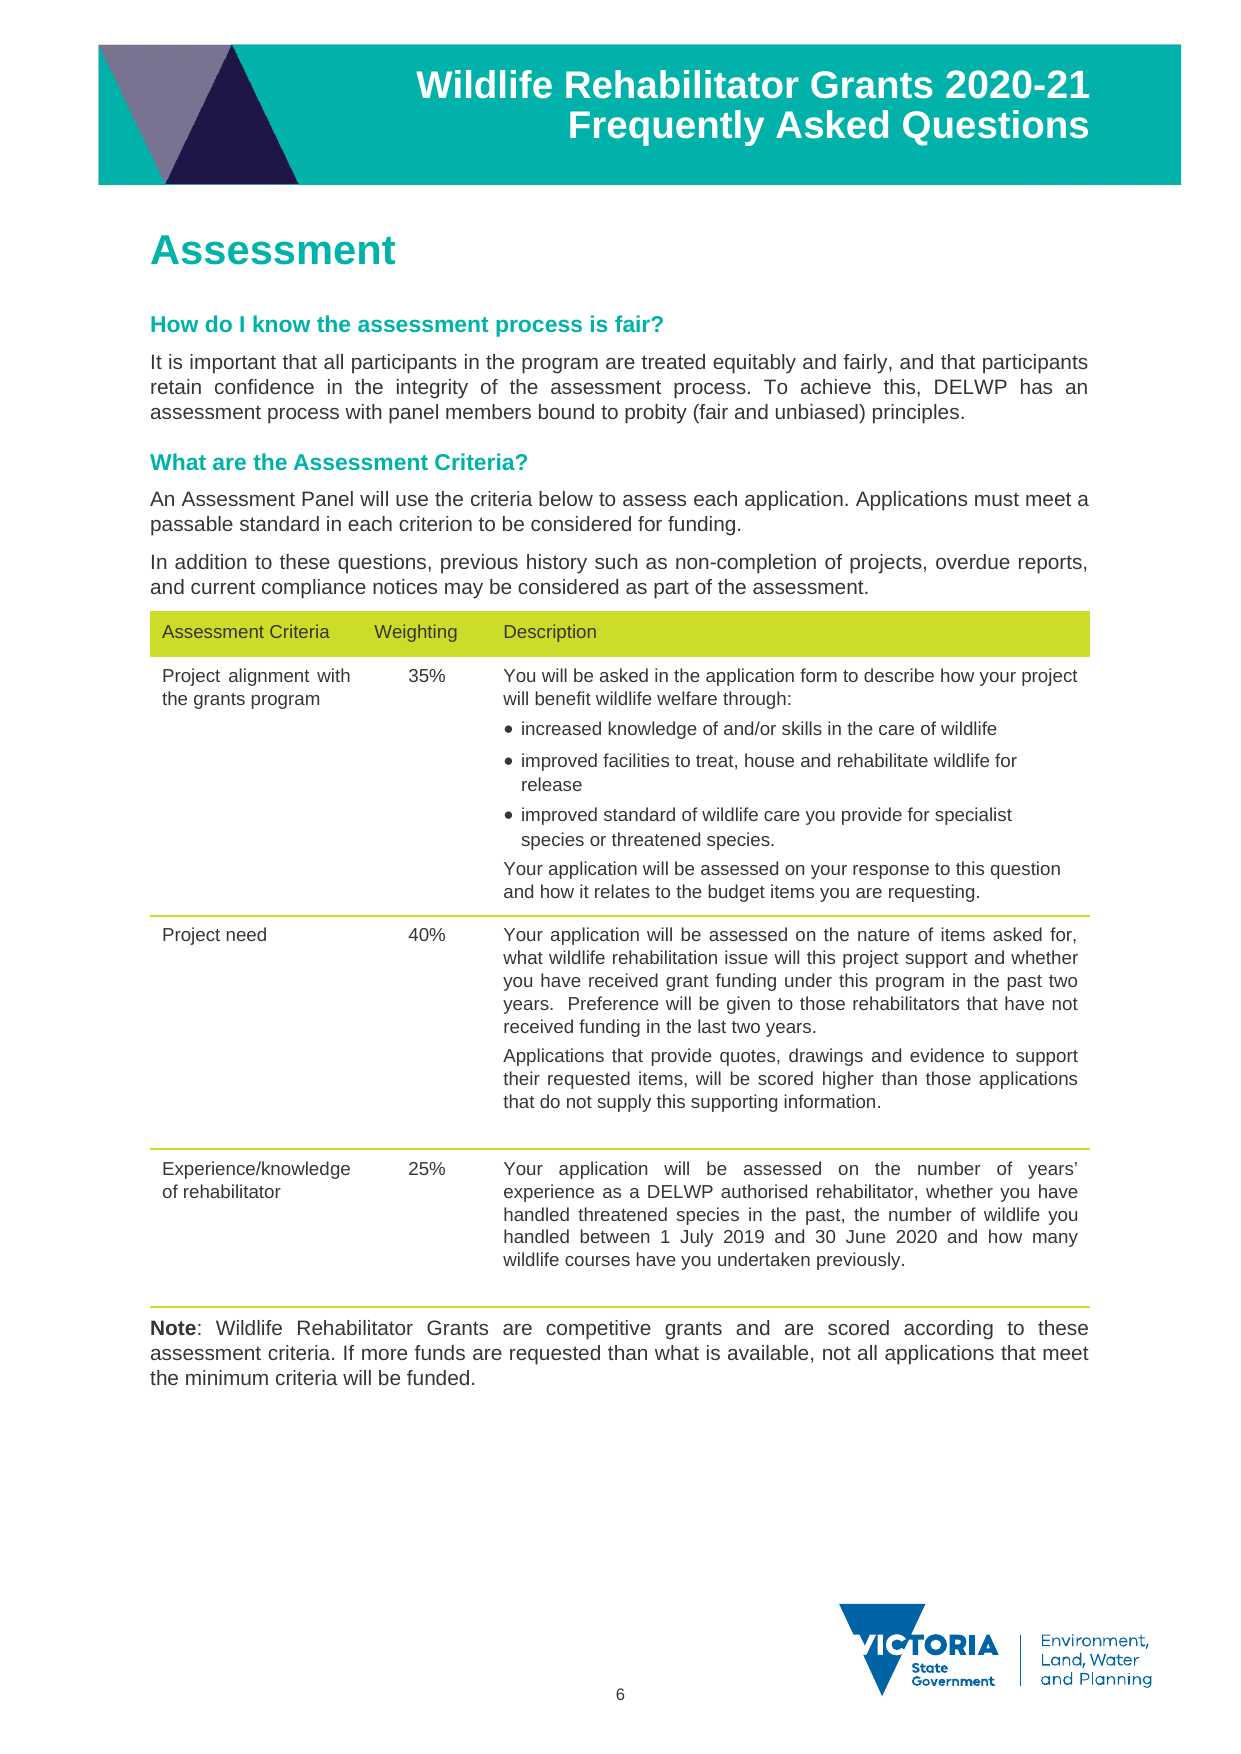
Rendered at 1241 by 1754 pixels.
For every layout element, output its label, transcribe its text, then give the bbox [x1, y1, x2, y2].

table_cell 35% [362, 657, 491, 914]
text Note: Wildlife Rehabilitator Grants are competitive grants and are scored according to these assessment criteria. If more funds are requested than what is available, not all applications that meet the minimum criteria will be funded. [150, 1314, 1090, 1389]
subtitle Assessment [150, 228, 1090, 274]
table_header Description [491, 613, 1090, 655]
table_cell Experience/knowledge of rehabilitator [150, 1150, 362, 1306]
subtitle How do I know the assessment process is fair? [150, 311, 1090, 338]
table_cell You will be asked in the application form to describe how your project will benefit wildlife welfare through: increased knowledge of and/or skills in the care of wildlife improved facilities to treat, house and rehabilitate wildlife for release improved standard of wildlife care you provide for specialist species or threatened species. Your application will be assessed on your response to this question and how it relates to the budget items you are requesting. [491, 657, 1090, 914]
text In addition to these questions, previous history such as non-completion of projects, overdue reports, and current compliance notices may be considered as part of the assessment. [150, 549, 1090, 599]
table_header Assessment Criteria [150, 613, 362, 655]
subtitle What are the Assessment Criteria? [150, 449, 1090, 476]
table_cell Project need [150, 917, 362, 1148]
picture [96, 42, 1182, 186]
table_cell 25% [362, 1150, 491, 1306]
table_cell 40% [362, 917, 491, 1148]
table_cell Your application will be assessed on the number of years’ experience as a DELWP authorised rehabilitator, whether you have handled threatened species in the past, the number of wildlife you handled between 1 July 2019 and 30 June 2020 and how many wildlife courses have you undertaken previously. [491, 1150, 1090, 1306]
text An Assessment Panel will use the criteria below to assess each application. Applications must meet a passable standard in each criterion to be considered for funding. [150, 486, 1090, 536]
table_cell Project alignment with the grants program [150, 657, 362, 914]
text It is important that all participants in the program are treated equitably and fairly, and that participants retain confidence in the integrity of the assessment process. To achieve this, DELWP has an assessment process with panel members bound to probity (fair and unbiased) principles. [150, 349, 1090, 424]
table_header Weighting [362, 613, 491, 655]
table_cell Your application will be assessed on the nature of items asked for, what wildlife rehabilitation issue will this project support and whether you have received grant funding under this program in the past two years. Preference will be given to those rehabilitators that have not received funding in the last two years. Applications that provide quotes, drawings and evidence to support their requested items, will be scored higher than those applications that do not supply this supporting information. [491, 917, 1090, 1148]
